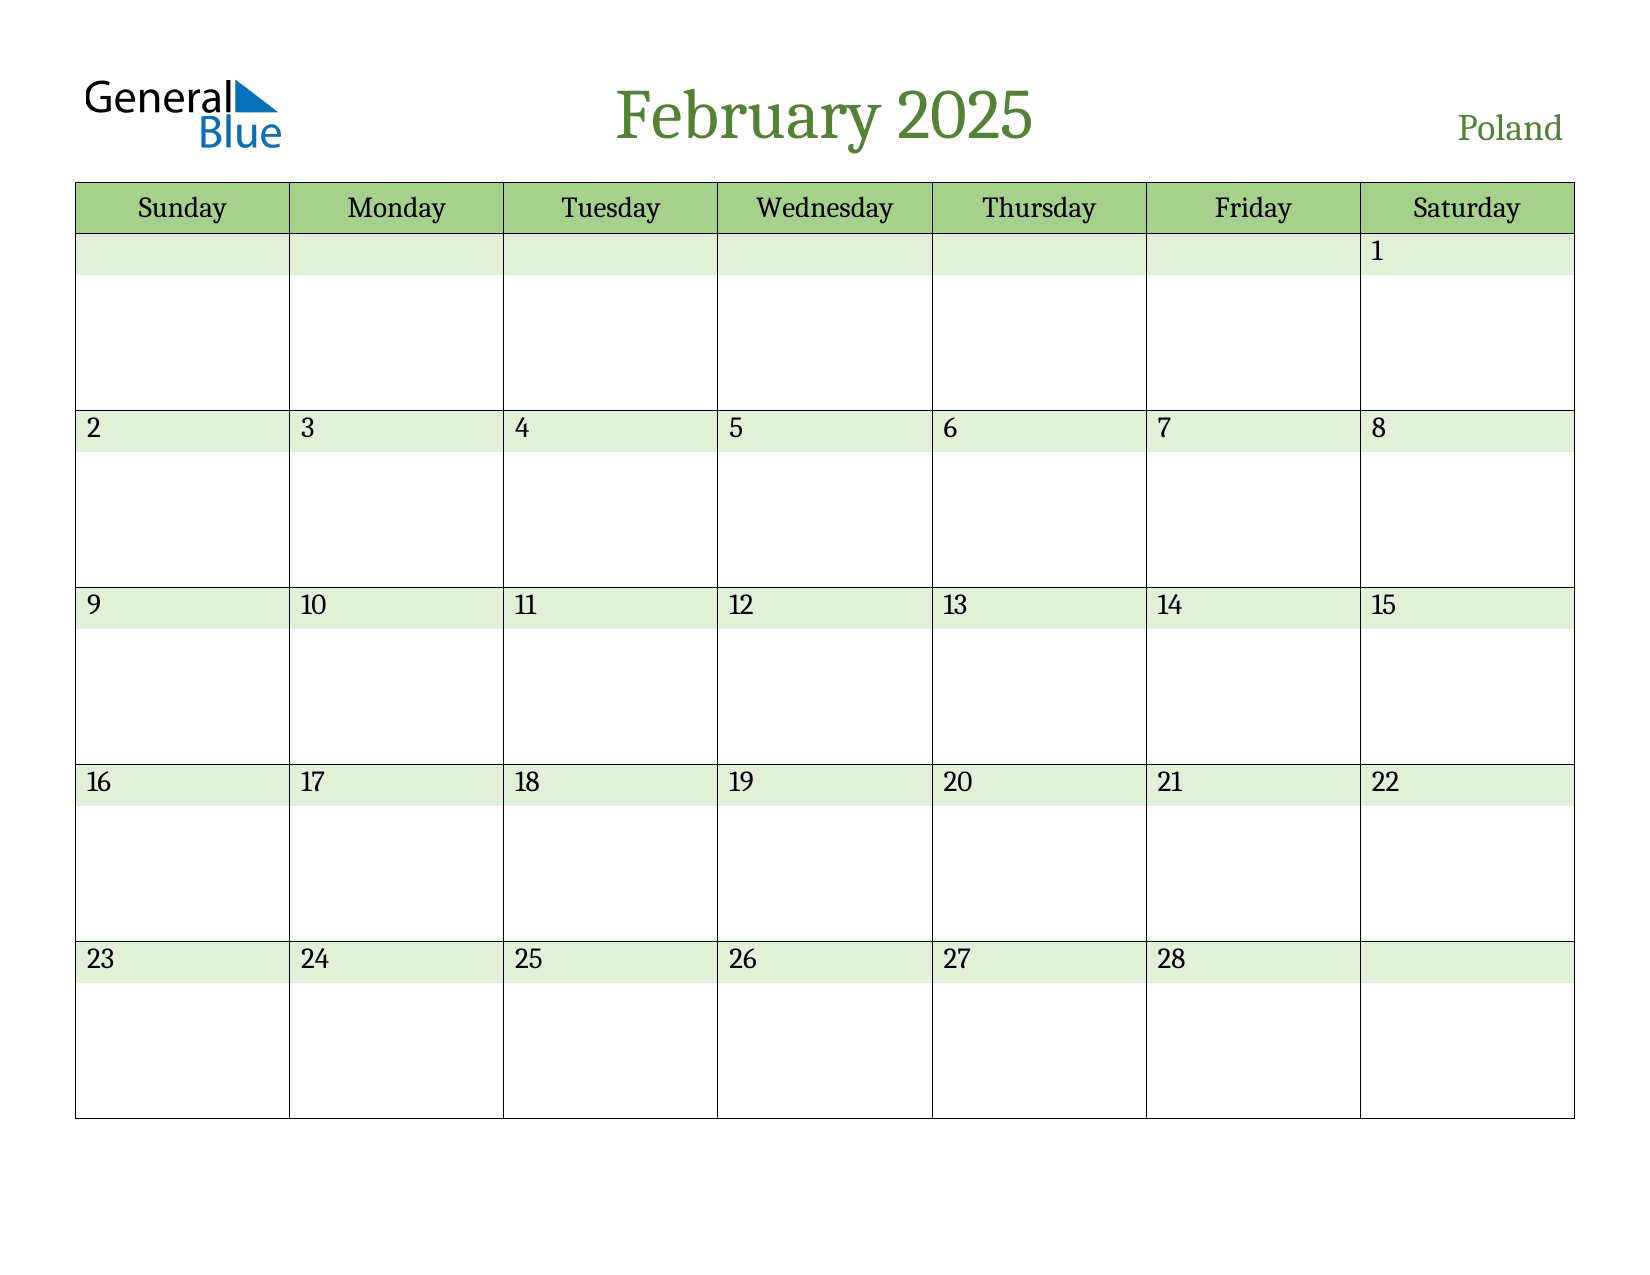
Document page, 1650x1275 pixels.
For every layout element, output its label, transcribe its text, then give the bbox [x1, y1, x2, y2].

table_cell [504, 234, 717, 275]
table_cell 13 [933, 588, 1146, 629]
table_cell [504, 452, 717, 587]
table_cell [933, 275, 1146, 410]
table_cell [76, 275, 289, 410]
table_cell 15 [1361, 588, 1574, 629]
picture [86, 80, 281, 148]
table_cell Monday [290, 183, 503, 233]
table_cell Tuesday [504, 183, 717, 233]
table_cell [1361, 629, 1574, 764]
table_cell 25 [504, 942, 717, 983]
table_cell [1147, 452, 1360, 587]
table_header Poland [1146, 75, 1574, 182]
table_cell 7 [1147, 411, 1360, 452]
table_cell 21 [1147, 765, 1360, 806]
table_cell [1361, 275, 1574, 410]
table_cell Thursday [933, 183, 1146, 233]
table_cell [933, 452, 1146, 587]
table_cell 10 [290, 588, 503, 629]
table_cell [504, 983, 717, 1118]
table_cell 6 [933, 411, 1146, 452]
table_cell [76, 983, 289, 1118]
table_cell 9 [76, 588, 289, 629]
table_cell [933, 983, 1146, 1118]
table_cell [1147, 983, 1360, 1118]
table_cell 18 [504, 765, 717, 806]
table_cell [504, 806, 717, 941]
table_cell 28 [1147, 942, 1360, 983]
table_cell 12 [718, 588, 932, 629]
table_header February 2025 [504, 75, 1146, 182]
table_cell 2 [76, 411, 289, 452]
table_cell [76, 629, 289, 764]
table_cell 19 [718, 765, 932, 806]
table_cell 1 [1361, 234, 1574, 275]
table_header [76, 75, 503, 182]
table_cell [76, 234, 289, 275]
table_cell [290, 234, 503, 275]
table_cell [290, 452, 503, 587]
table_cell [290, 983, 503, 1118]
table_cell 8 [1361, 411, 1574, 452]
table_cell Saturday [1361, 183, 1574, 233]
table_cell 3 [290, 411, 503, 452]
table_cell [718, 629, 932, 764]
table_cell [76, 806, 289, 941]
table_cell 23 [76, 942, 289, 983]
table_cell 26 [718, 942, 932, 983]
table_cell [1361, 452, 1574, 587]
table_cell 4 [504, 411, 717, 452]
table_cell 27 [933, 942, 1146, 983]
table_cell [933, 234, 1146, 275]
table_cell Wednesday [718, 183, 932, 233]
table_cell [718, 983, 932, 1118]
table_cell [290, 806, 503, 941]
table_cell [504, 629, 717, 764]
table_cell [290, 275, 503, 410]
table_cell Friday [1147, 183, 1360, 233]
table_cell 17 [290, 765, 503, 806]
table_cell 20 [933, 765, 1146, 806]
table_cell [933, 806, 1146, 941]
table_cell 22 [1361, 765, 1574, 806]
table_cell [718, 806, 932, 941]
table_cell [1147, 629, 1360, 764]
table_cell [718, 452, 932, 587]
table_cell Sunday [76, 183, 289, 233]
table_cell 5 [718, 411, 932, 452]
table_cell 14 [1147, 588, 1360, 629]
table_cell [718, 234, 932, 275]
table_cell 11 [504, 588, 717, 629]
table_cell [933, 629, 1146, 764]
table_cell [718, 275, 932, 410]
table_cell 24 [290, 942, 503, 983]
table_cell [504, 275, 717, 410]
table_cell [76, 452, 289, 587]
table_cell [290, 629, 503, 764]
table_cell [1361, 806, 1574, 941]
table_cell [1361, 942, 1574, 983]
table_cell [1147, 234, 1360, 275]
table_cell [1147, 275, 1360, 410]
table_cell 16 [76, 765, 289, 806]
table_cell [1361, 983, 1574, 1118]
table_cell [1147, 806, 1360, 941]
